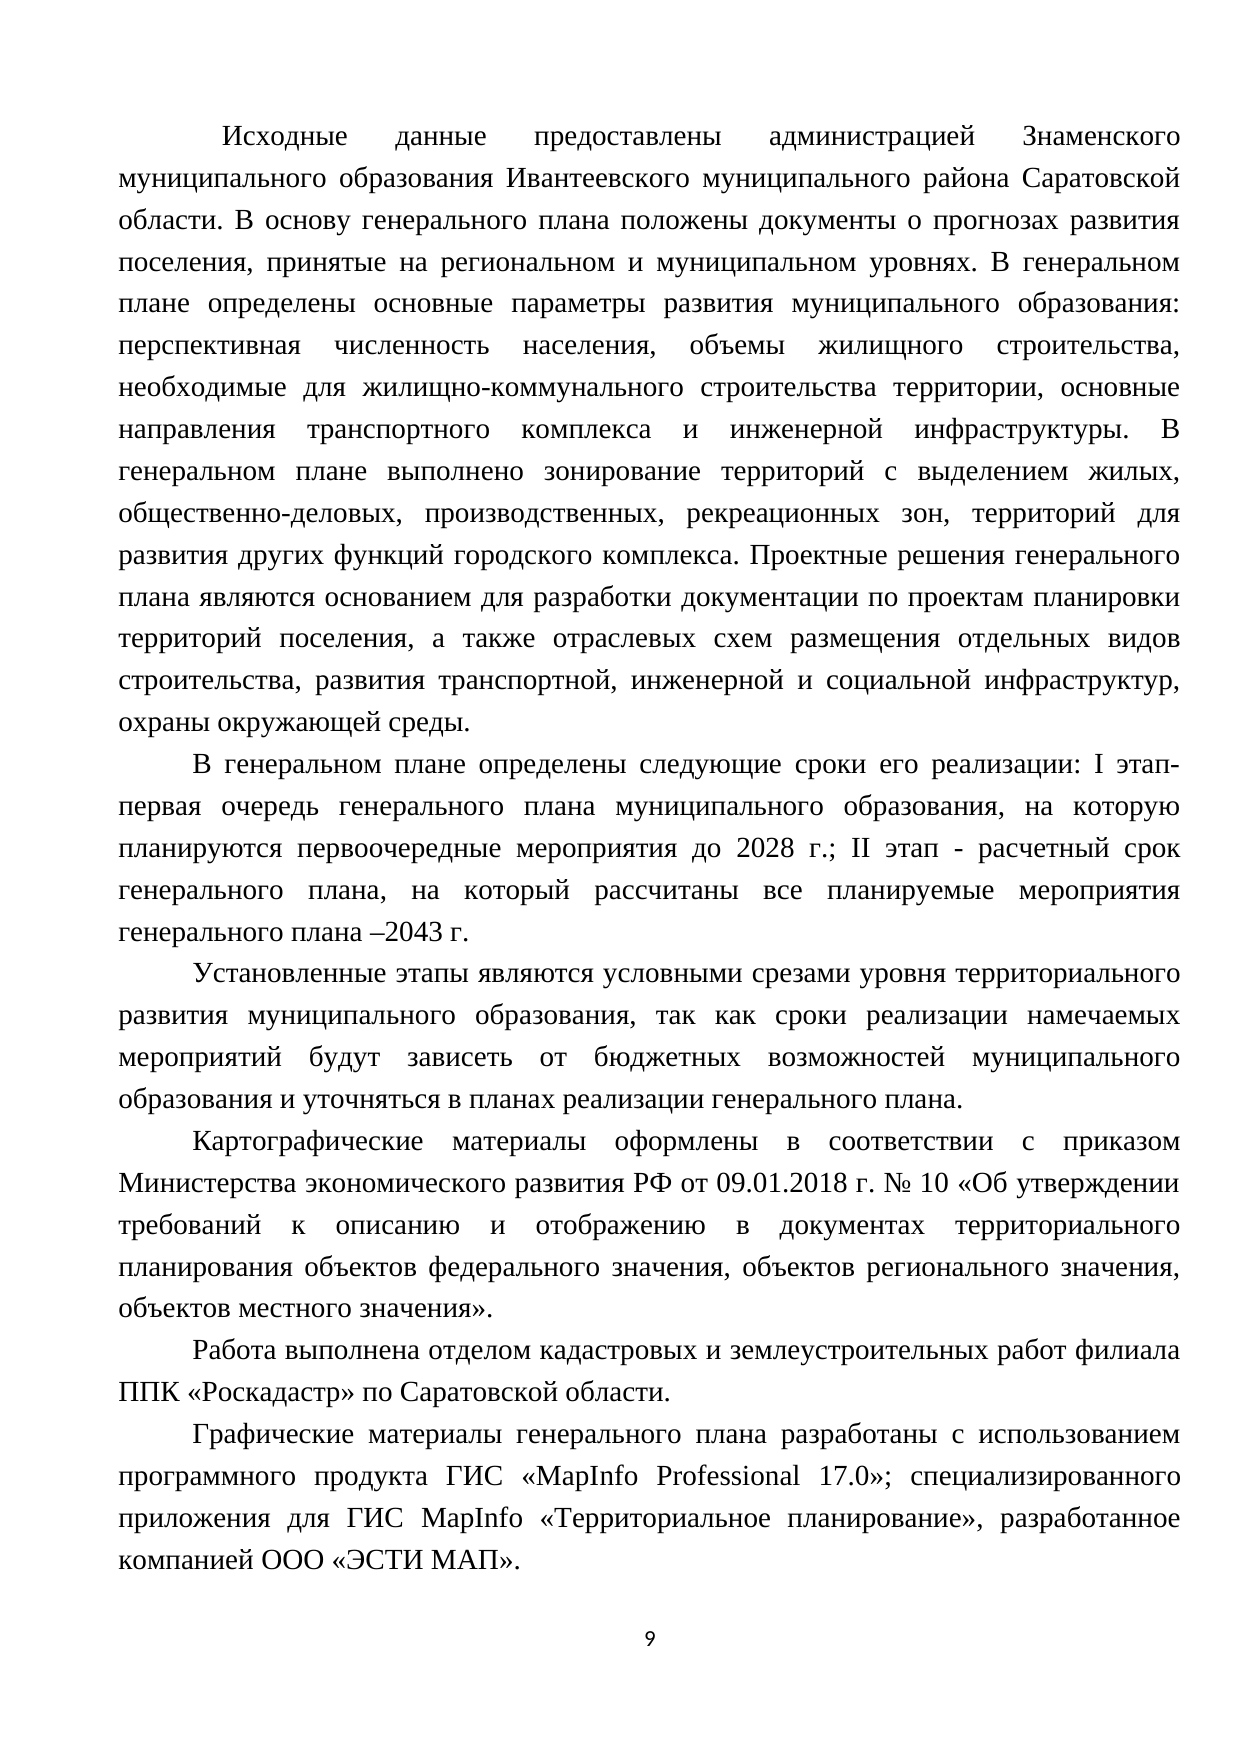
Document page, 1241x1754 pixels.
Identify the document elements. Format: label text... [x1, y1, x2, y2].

text В генеральном плане определены следующие сроки его реализации: I этап- первая очередь генерального плана муниципального образования, на которую планируются первоочередные мероприятия до 2028 г.; II этап - расчетный срок генерального плана, на который рассчитаны все планируемые мероприятия генерального плана –2043 г. [118, 746, 1181, 947]
text Исходные данные предоставлены администрацией Знаменского муниципального образования Ивантеевского муниципального района Саратовской области. В основу генерального плана положены документы о прогнозах развития поселения, принятые на региональном и муниципальном уровнях. В генеральном плане определены основные параметры развития муниципального образования: перспективная численность населения, объемы жилищного строительства, необходимые для жилищно-коммунального строительства территории, основные направления транспортного комплекса и инженерной инфраструктуры. В генеральном плане выполнено зонирование территорий с выделением жилых, общественно-деловых, производственных, рекреационных зон, территорий для развития других функций городского комплекса. Проектные решения генерального плана являются основанием для разработки документации по проектам планировки территорий поселения, а также отраслевых схем размещения отдельных видов строительства, развития транспортной, инженерной и социальной инфраструктур, охраны окружающей среды. [118, 118, 1181, 738]
list Картографические материалы оформлены в соответствии с приказом Министерства экономического развития РФ от 09.01.2018 г. № 10 «Об утверждении требований к описанию и отображению в документах территориального планирования объектов федерального значения, объектов регионального значения, объектов местного значения». [118, 1123, 1181, 1324]
text Работа выполнена отделом кадастровых и землеустроительных работ филиала ППК «Роскадастр» по Саратовской области. [118, 1332, 1181, 1408]
text Установленные этапы являются условными срезами уровня территориального развития муниципального образования, так как сроки реализации намечаемых мероприятий будут зависеть от бюджетных возможностей муниципального образования и уточняться в планах реализации генерального плана. [118, 956, 1181, 1115]
text Графические материалы генерального плана разработаны с использованием программного продукта ГИС «MapInfo Professional 17.0»; специализированного приложения для ГИС MapInfo «Территориальное планирование», разработанное компанией ООО «ЭСТИ МАП». [118, 1416, 1181, 1575]
